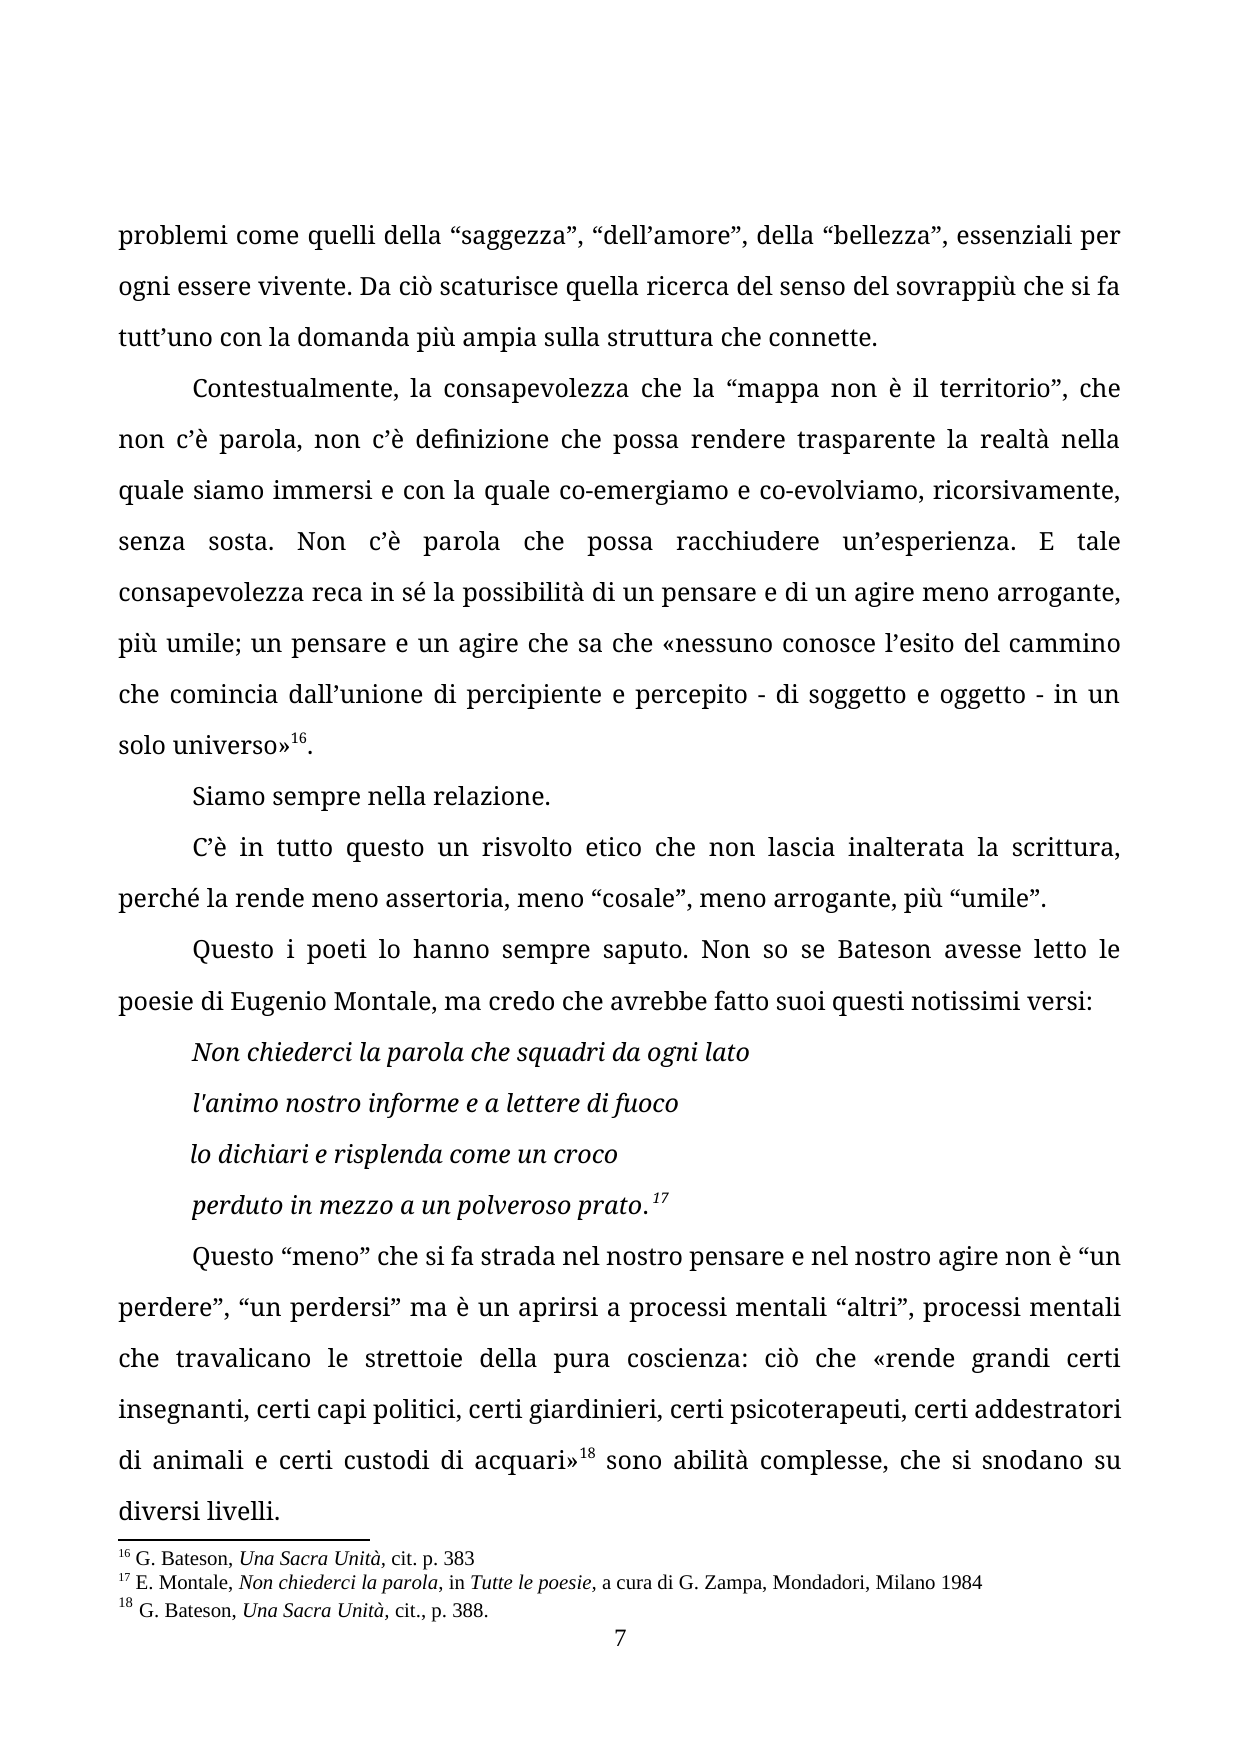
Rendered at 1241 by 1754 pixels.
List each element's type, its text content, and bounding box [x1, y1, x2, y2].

text perduto in mezzo a un polveroso prato. [118, 1187, 642, 1221]
text Questo “meno” che si fa strada nel nostro pensare e nel nostro agire non è “un perdere”, “un perdersi” ma è un aprirsi a processi mentali “altri”, processi mentali che travalicano le strettoie della pura coscienza: ciò che «rende grandi certi insegnanti, certi capi politici, certi giardinieri, certi psicoterapeuti, certi addestratori di animali e certi custodi di acquari» sono abilità complesse, che si snodano su diversi livelli. [118, 1238, 1122, 1528]
text Questo i poeti lo hanno sempre saputo. Non so se Bateson avesse letto le poesie di Eugenio Montale, ma credo che avrebbe fatto suoi questi notissimi versi: [118, 932, 1122, 1017]
text Contestualmente, la consapevolezza che la “mappa non è il territorio”, che non c’è parola, non c’è definizione che possa rendere trasparente la realtà nella quale siamo immersi e con la quale co-emergiamo e co-evolviamo, ricorsivamente, senza sosta. Non c’è parola che possa racchiudere un’esperienza. E tale consapevolezza reca in sé la possibilità di un pensare e di un agire meno arrogante, più umile; un pensare e un agire che sa che «nessuno conosce l’esito del cammino che comincia dall’unione di percipiente e percepito - di soggetto e oggetto - in un solo universo». [118, 371, 1122, 762]
text l'animo nostro informe e a lettere di fuoco lo dichiari e risplenda come un croco [118, 1085, 1122, 1170]
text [118, 217, 1122, 354]
text Siamo sempre nella relazione. [118, 779, 1122, 813]
text perduto in mezzo a un polveroso prato. [648, 1187, 1122, 1221]
text Non chiederci la parola che squadri da ogni lato [118, 1034, 1122, 1068]
text C’è in tutto questo un risvolto etico che non lascia inalterata la scrittura, perché la rende meno assertoria, meno “cosale”, meno arrogante, più “umile”. [118, 830, 1122, 915]
